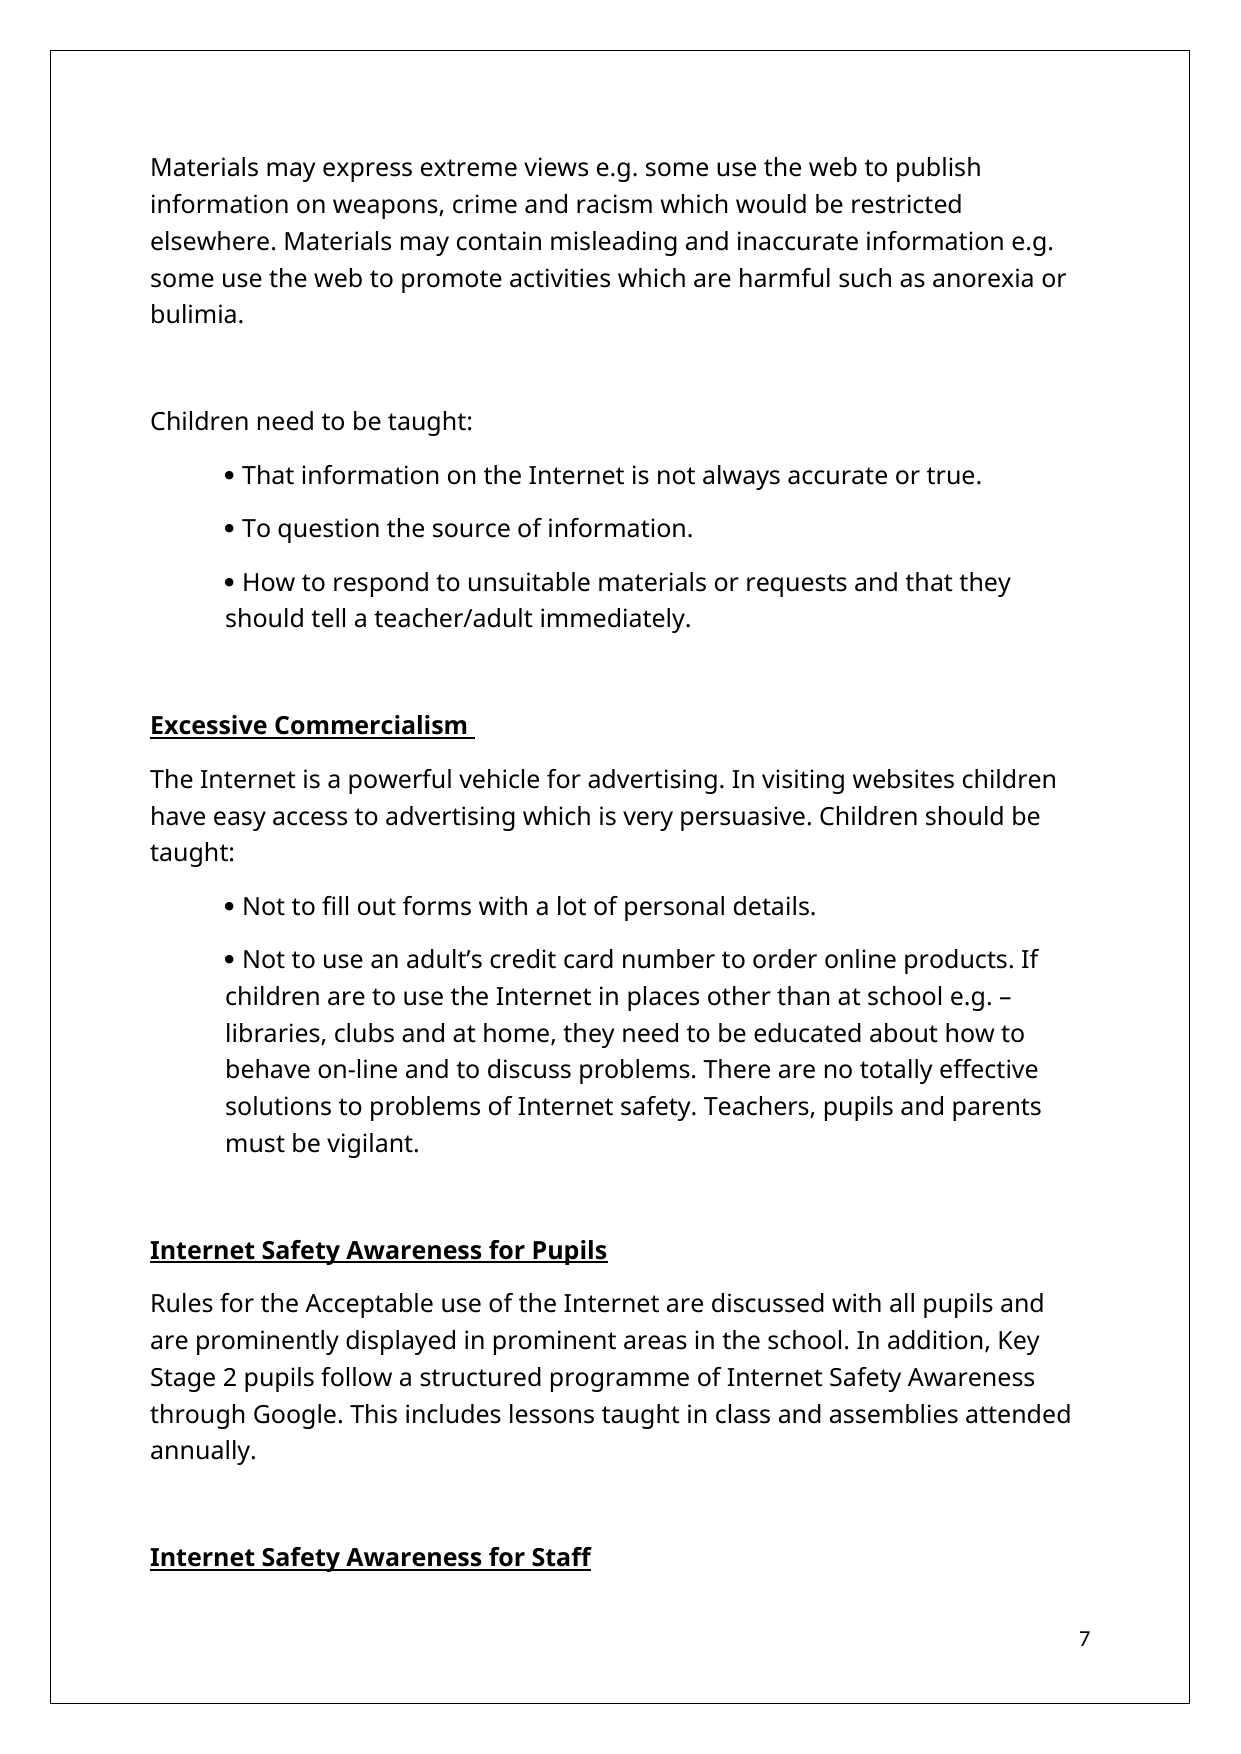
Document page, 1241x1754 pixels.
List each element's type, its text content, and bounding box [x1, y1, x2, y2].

text Not to fill out forms with a lot of personal details. [225, 888, 1090, 922]
text To question the source of information. [225, 511, 1090, 545]
text Internet Safety Awareness for Staff [150, 1540, 1090, 1574]
text The Internet is a powerful vehicle for advertising. In visiting websites children have easy access to advertising which is very persuasive. Children should be taught: [150, 761, 1090, 869]
text Rules for the Acceptable use of the Internet are discussed with all pupils and are prominently displayed in prominent areas in the school. In addition, Key Stage 2 pupils follow a structured programme of Internet Safety Awareness through Google. This includes lessons taught in class and assemblies attended annually. [150, 1286, 1090, 1467]
text How to respond to unsuitable materials or requests and that they should tell a teacher/adult immediately. [225, 564, 1090, 635]
text That information on the Internet is not always accurate or true. [225, 457, 1090, 491]
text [150, 150, 1090, 331]
text Children need to be taught: [150, 404, 1090, 438]
text Excessive Commercialism [150, 708, 1090, 742]
text Internet Safety Awareness for Pupils [150, 1232, 1090, 1267]
text Not to use an adult’s credit card number to order online products. If children are to use the Internet in places other than at school e.g. – libraries, clubs and at home, they need to be educated about how to behave on-line and to discuss problems. There are no totally effective solutions to problems of Internet safety. Teachers, pupils and parents must be vigilant. [225, 942, 1090, 1160]
